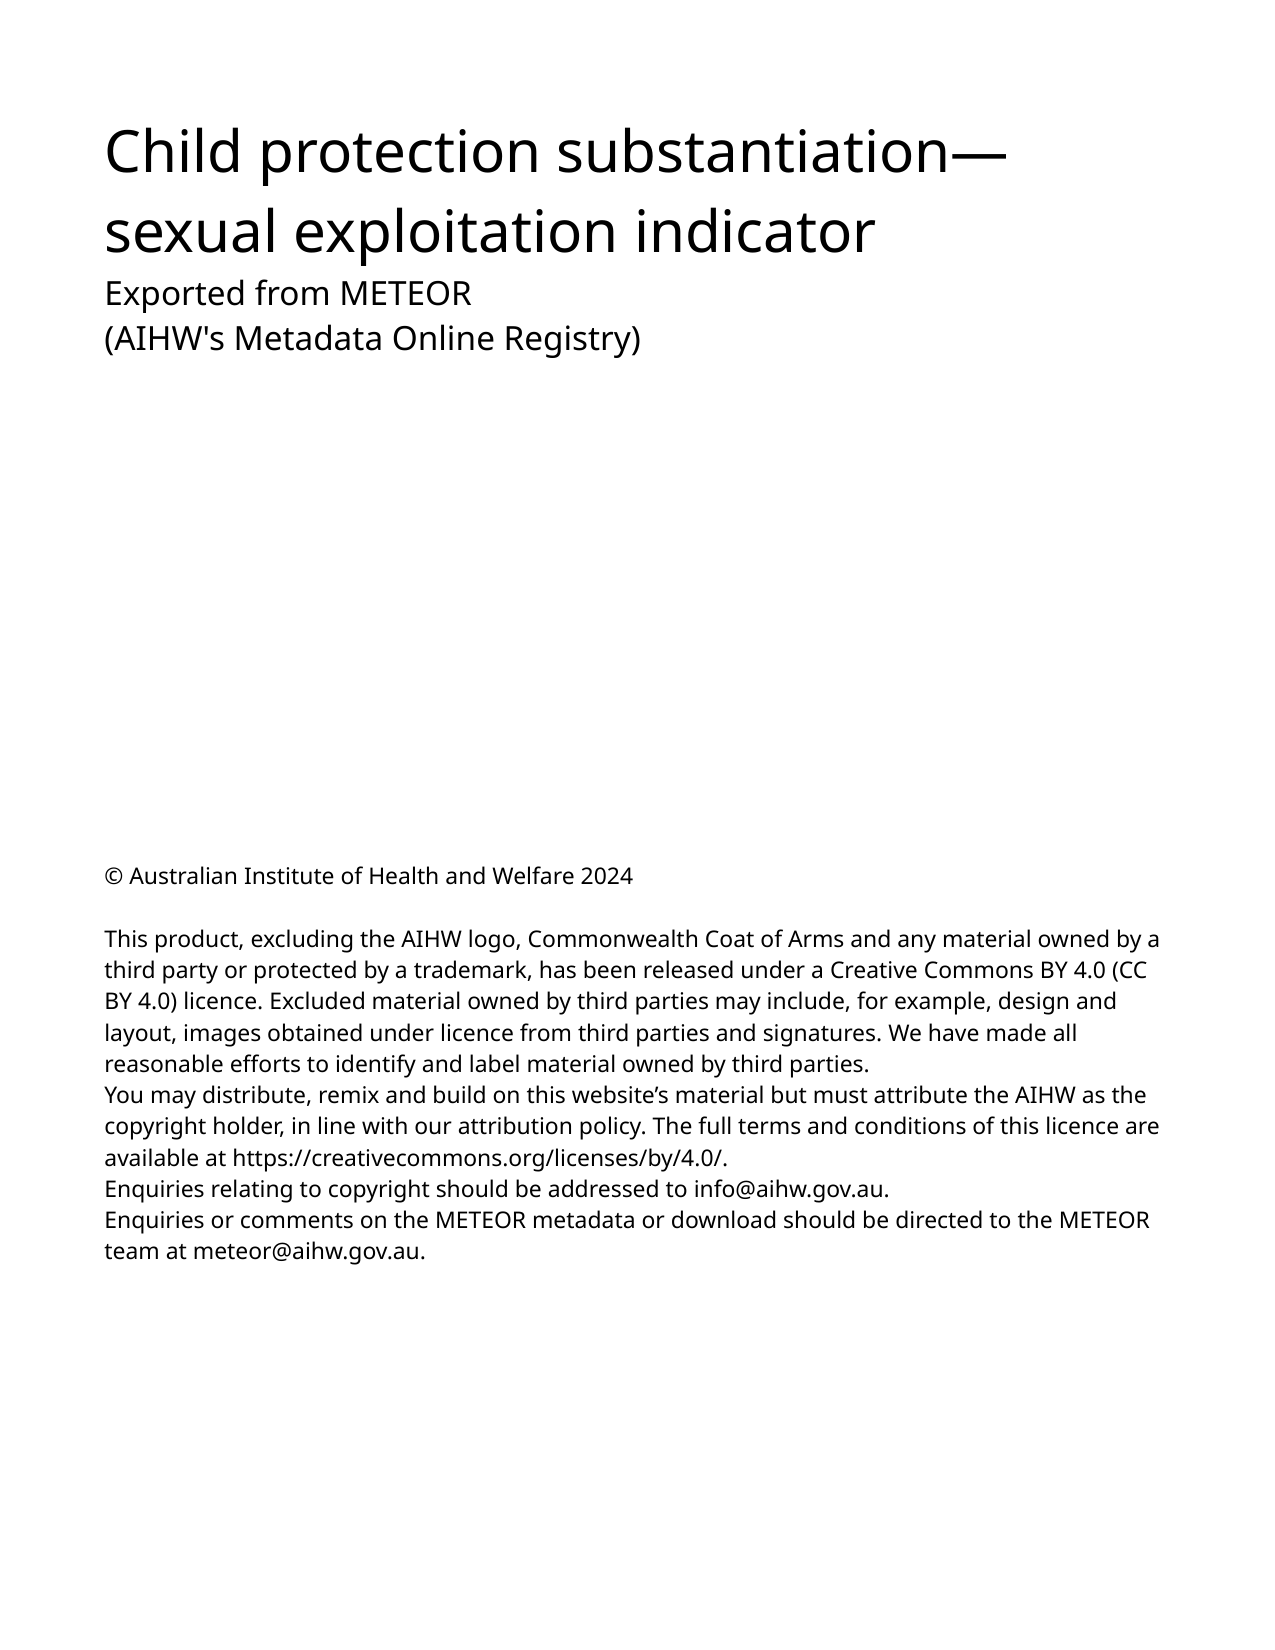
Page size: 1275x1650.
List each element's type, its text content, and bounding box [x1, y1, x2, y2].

text You may distribute, remix and build on this website’s material but must attribute the AIHW as the copyright holder, in line with our attribution policy. The full terms and conditions of this licence are available at https://creativecommons.org/licenses/by/4.0/. [104, 1079, 1171, 1173]
subtitle (AIHW's Metadata Online Registry) [104, 315, 1171, 360]
text Enquiries or comments on the METEOR metadata or download should be directed to the METEOR team at meteor@aihw.gov.au. [104, 1204, 1171, 1266]
subtitle Exported from METEOR [104, 269, 1171, 315]
text Enquiries relating to copyright should be addressed to info@aihw.gov.au. [104, 1173, 1171, 1204]
title Child protection substantiation—sexual exploitation indicator [104, 110, 1171, 269]
text This product, excluding the AIHW logo, Commonwealth Coat of Arms and any material owned by a third party or protected by a trademark, has been released under a Creative Commons BY 4.0 (CC BY 4.0) licence. Excluded material owned by third parties may include, for example, design and layout, images obtained under licence from third parties and signatures. We have made all reasonable efforts to identify and label material owned by third parties. [104, 923, 1171, 1079]
text © Australian Institute of Health and Welfare 2024 [104, 860, 1171, 891]
